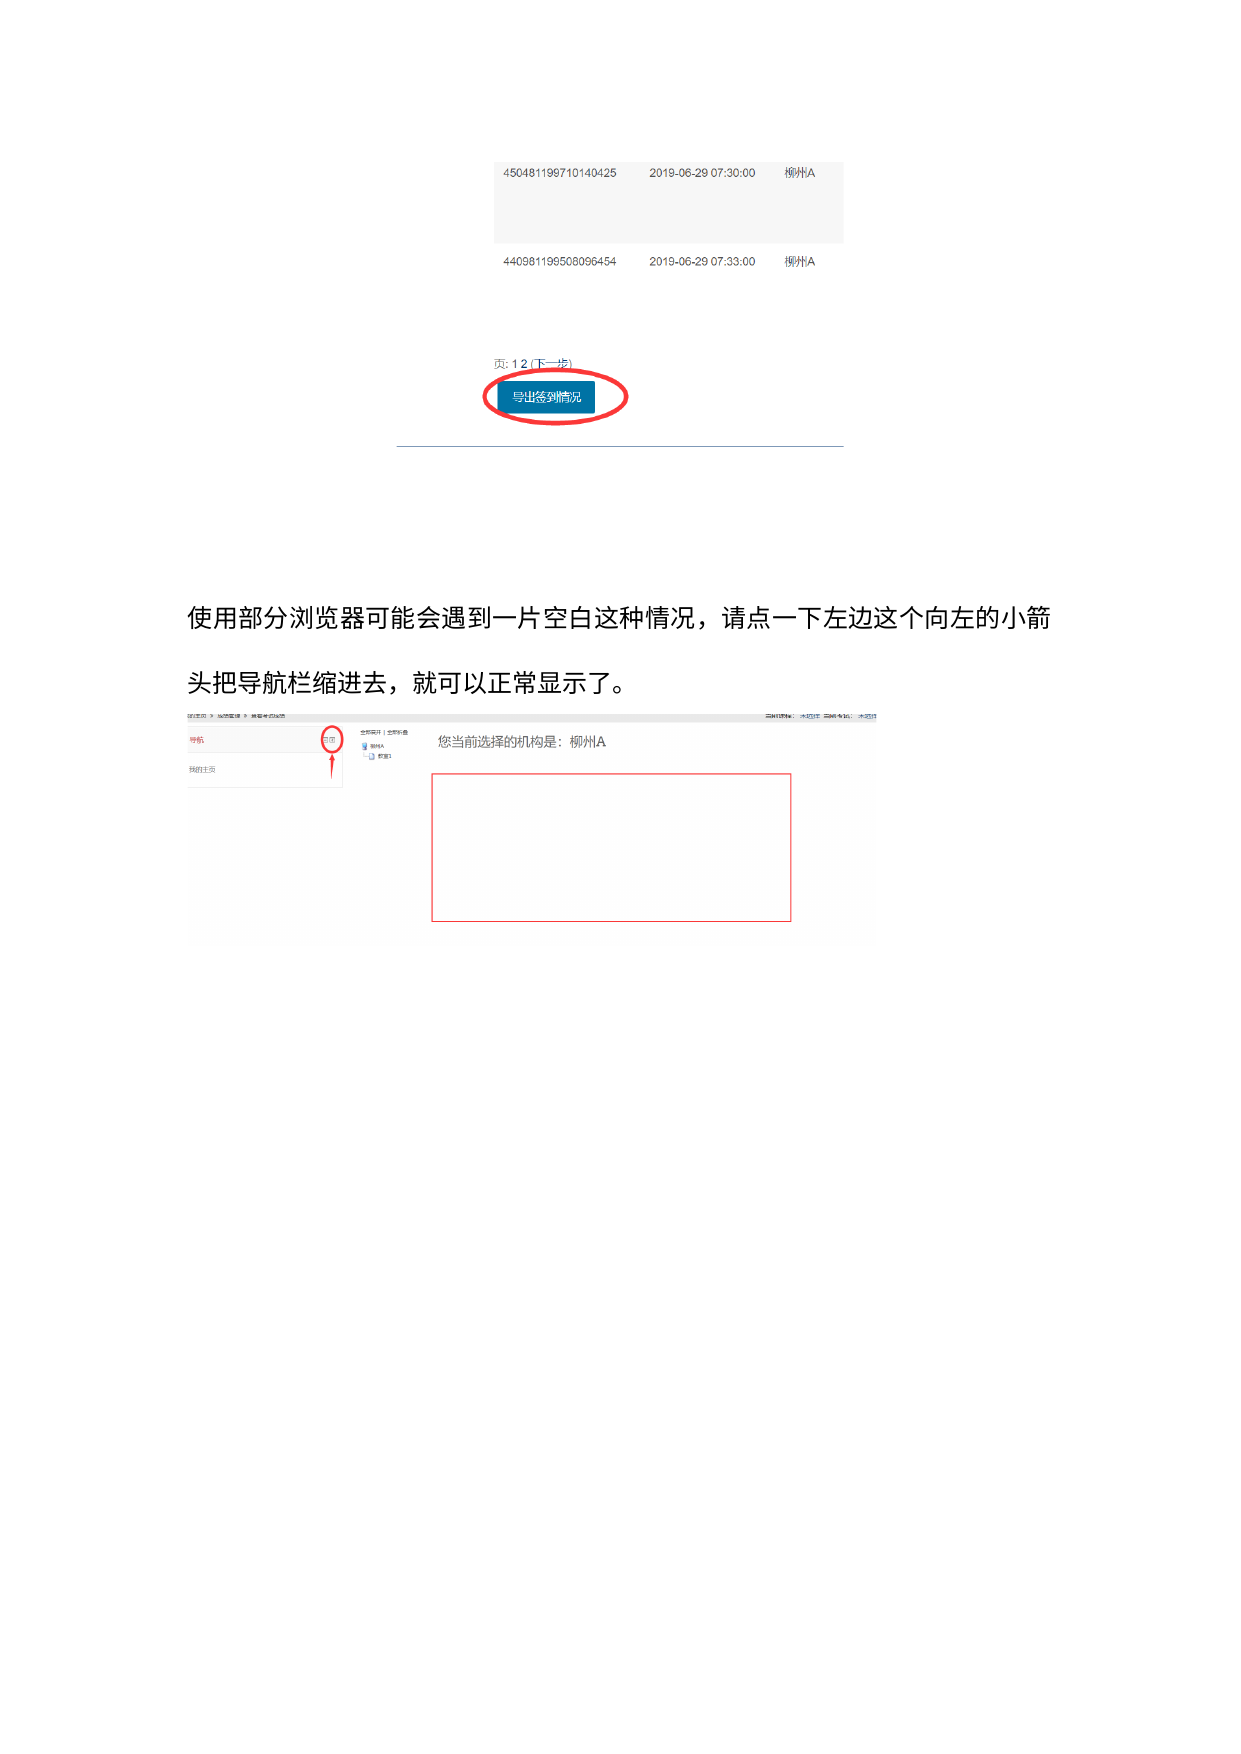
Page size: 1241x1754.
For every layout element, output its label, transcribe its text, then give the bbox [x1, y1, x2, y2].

text 使用部分浏览器可能会遇到一片空白这种情况，请点一下左边这个向左的小箭头把导航栏缩进去，就可以正常显示了。 [187, 584, 1053, 714]
picture [396, 162, 844, 447]
picture [187, 714, 877, 946]
